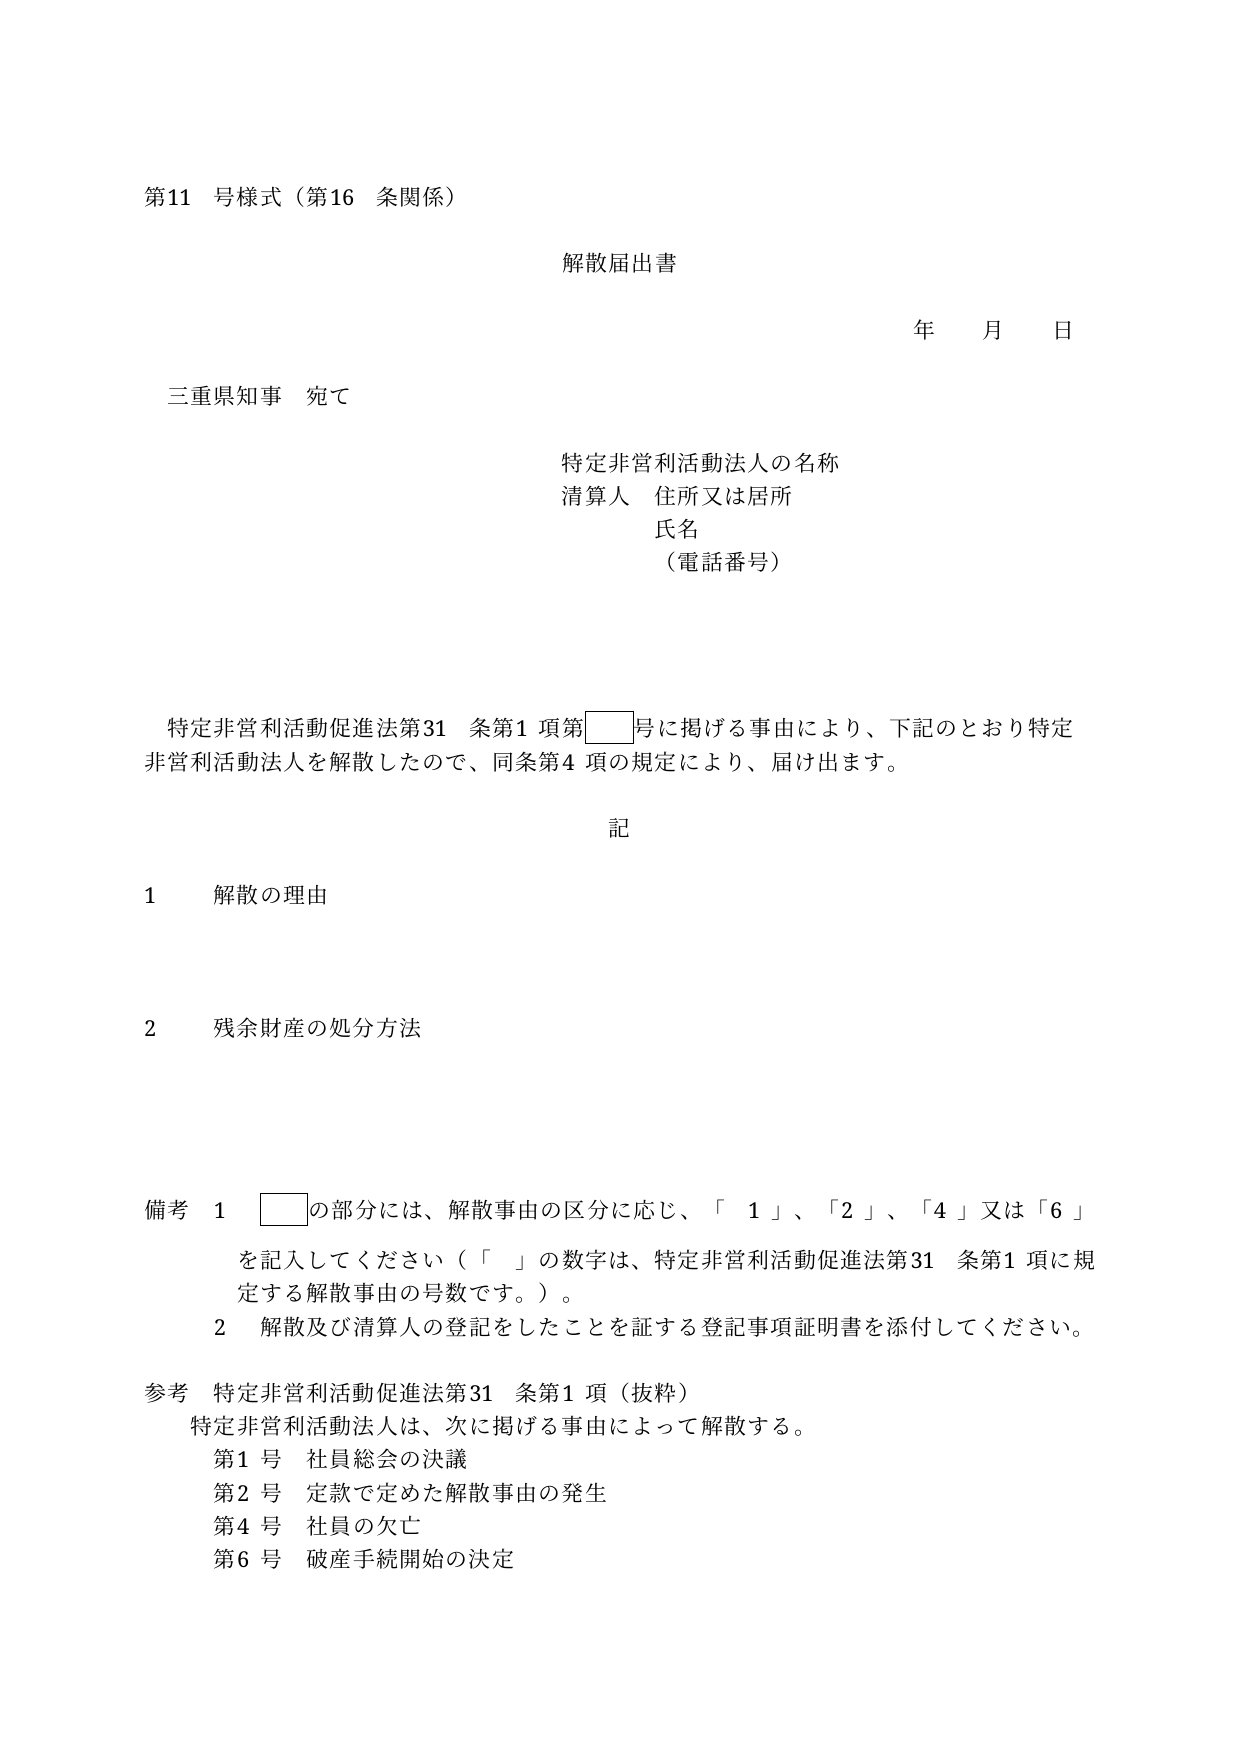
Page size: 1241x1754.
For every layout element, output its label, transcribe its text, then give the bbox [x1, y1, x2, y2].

text 特定非営利活動促進法第31条第1項第 号に掲げる事由により、下記のとおり特定非営利活動法人を解散したので、同条第4項の規定により、届け出ます。 [144, 711, 1096, 777]
text 備考 1 の部分には、解散事由の区分に応じ、「1」、「2」、「4」又は「6」を記入してください（「 」の数字は、特定非営利活動促進法第31条第1項に規定する解散事由の号数です。）。 [144, 1176, 1096, 1309]
text 特定非営利活動法人は、次に掲げる事由によって解散する。 [184, 1409, 1096, 1442]
text 清算人 住所又は居所 [144, 478, 1096, 511]
text 第2号 定款で定めた解散事由の発生 [204, 1475, 1096, 1508]
text 記 [144, 811, 1096, 844]
text 2 解散及び清算人の登記をしたことを証する登記事項証明書を添付してください。 [204, 1309, 1096, 1342]
text （電話番号） [144, 545, 1096, 578]
text 1 解散の理由 [144, 877, 1096, 910]
text 参考 特定非営利活動促進法第31条第1項（抜粋） [144, 1375, 1096, 1409]
text 三重県知事 宛て [164, 378, 1096, 412]
text 第11号様式（第16条関係） [144, 179, 1096, 212]
text 2 残余財産の処分方法 [144, 1010, 1096, 1043]
text 第1号 社員総会の決議 [204, 1442, 1096, 1475]
text 解散届出書 [144, 246, 1096, 279]
text 第4号 社員の欠亡 [204, 1508, 1096, 1542]
text 氏名 [144, 511, 1096, 545]
text 第6号 破産手続開始の決定 [204, 1542, 1096, 1575]
text 年 月 日 [144, 312, 1076, 345]
text 特定非営利活動法人の名称 [144, 445, 1096, 478]
